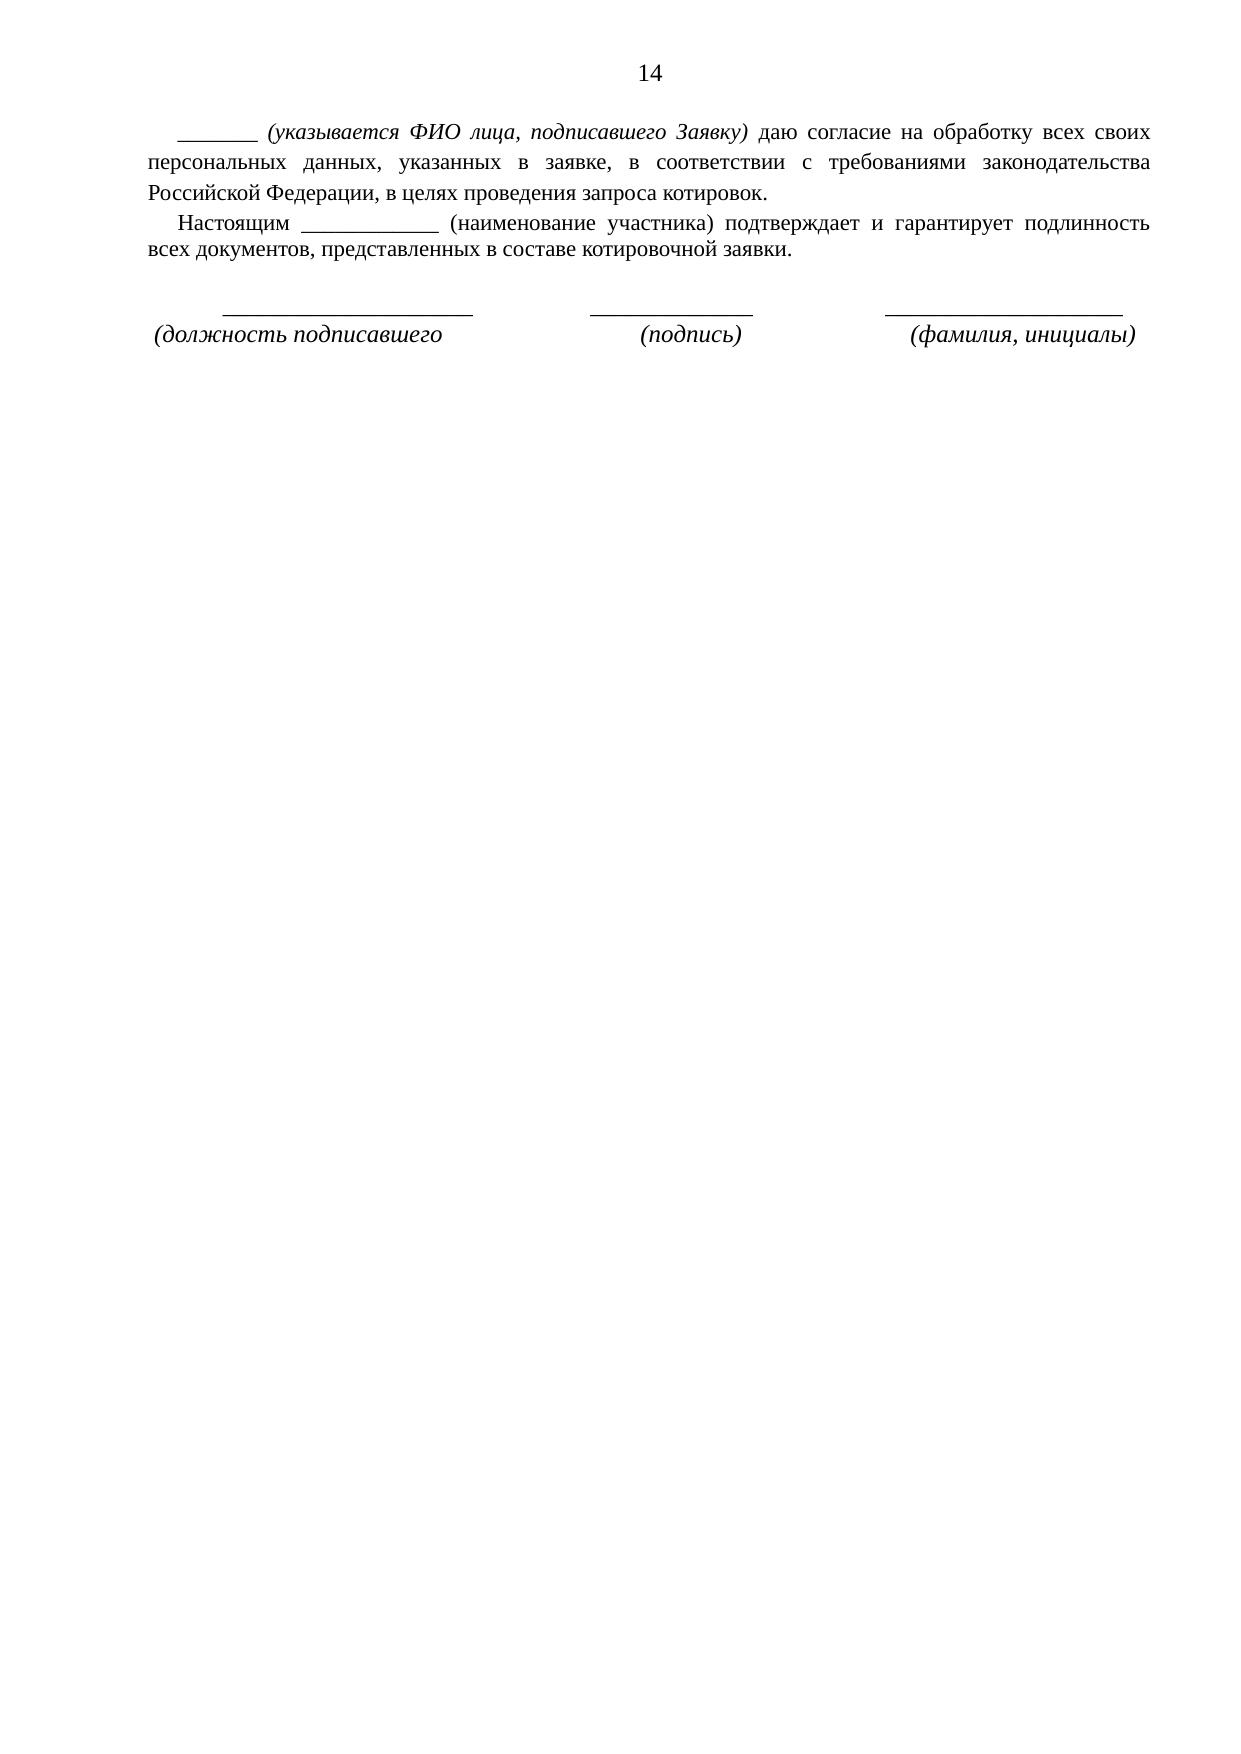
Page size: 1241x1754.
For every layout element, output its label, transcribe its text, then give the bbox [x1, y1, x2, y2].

text Настоящим ____________ (наименование участника) подтверждает и гарантирует подлинность всех документов, представленных в составе котировочной заявки. [148, 209, 1152, 261]
text (должность подписавшего (подпись) (фамилия, инициалы) [148, 319, 1152, 348]
text ____________________ _____________ ___________________ [148, 290, 1152, 319]
text _______ (указывается ФИО лица, подписавшего Заявку) даю согласие на обработку всех своих персональных данных, указанных в заявке, в соответствии с требованиями законодательства Российской Федерации, в целях проведения запроса котировок. [148, 118, 1152, 205]
